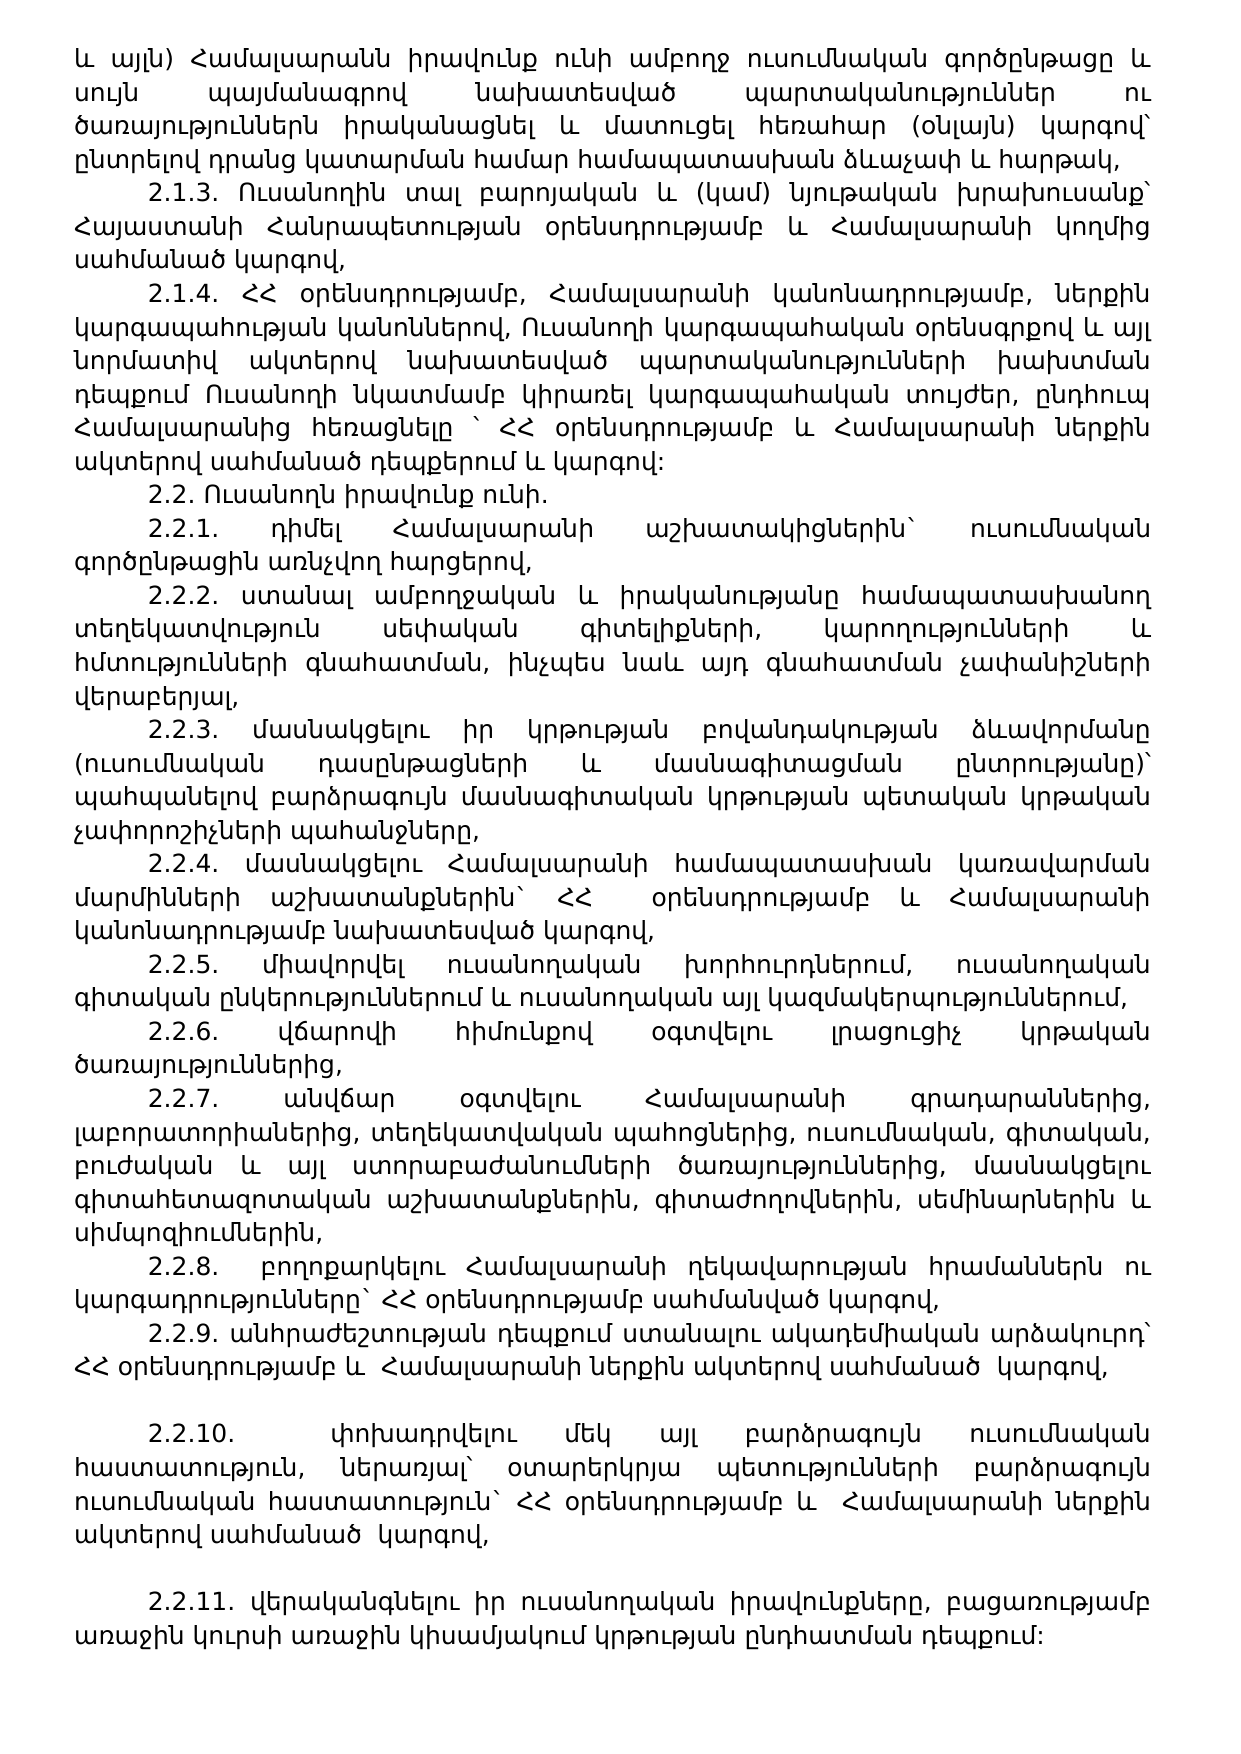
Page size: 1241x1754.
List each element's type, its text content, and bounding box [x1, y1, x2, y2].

text 2.2.7. անվճար օգտվելու Համալսարանի գրադարաններից, լաբորատորիաներից, տեղեկատվական պահոցներից, ուսումնական, գիտական, բուժական և այլ ստորաբաժանումների ծառայություններից, մասնակցելու գիտահետազոտական աշխատանքներին, գիտաժողովներին, սեմինարներին և սիմպոզիումներին, [74, 1084, 1152, 1247]
text 2.2.4. մասնակցելու Համալսարանի համապատասխան կառավարման մարմինների աշխատանքներին` ՀՀ օրենսդրությամբ և Համալսարանի կանոնադրությամբ նախատեսված կարգով, [74, 849, 1152, 946]
text 2.2.10. փոխադրվելու մեկ այլ բարձրագույն ուսումնական հաստատություն, ներառյալ՝ օտարերկրյա պետությունների բարձրագույն ուսումնական հաստատություն` ՀՀ օրենսդրությամբ և Համալսարանի ներքին ակտերով սահմանած կարգով, [74, 1419, 1152, 1549]
text 2.2.5. միավորվել ուսանողական խորհուրդներում, ուսանողական գիտական ընկերություններում և ուսանողական այլ կազմակերպություններում, [74, 950, 1152, 1013]
text 2.2.3. մասնակցելու իր կրթության բովանդակության ձևավորմանը (ուսումնական դասընթացների և մասնագիտացման ընտրությանը)՝ պահպանելով բարձրագույն մասնագիտական կրթության պետական կրթական չափորոշիչների պահանջները, [74, 715, 1152, 845]
text 2.1.4. ՀՀ օրենսդրությամբ, Համալսարանի կանոնադրությամբ, ներքին կարգապահության կանոններով, Ուսանողի կարգապահական օրենսգրքով և այլ նորմատիվ ակտերով նախատեսված պարտականությունների խախտման դեպքում Ուսանողի նկատմամբ կիրառել կարգապահական տույժեր, ընդհուպ Համալսարանից հեռացնելը ՝ ՀՀ օրենսդրությամբ և Համալսարանի ներքին ակտերով սահմանած դեպքերում և կարգով: [74, 279, 1152, 476]
text 2.2.2. ստանալ ամբողջական և իրականությանը համապատասխանող տեղեկատվություն սեփական գիտելիքների, կարողությունների և հմտությունների գնահատման, ինչպես նաև այդ գնահատման չափանիշների վերաբերյալ, [74, 581, 1152, 711]
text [74, 44, 1152, 174]
text 2.2.9. անհրաժեշտության դեպքում ստանալու ակադեմիական արձակուրդ՝ ՀՀ օրենսդրությամբ և Համալսարանի ներքին ակտերով սահմանած կարգով, [74, 1319, 1152, 1382]
text 2.2.1. դիմել Համալսարանի աշխատակիցներին` ուսումնական գործընթացին առնչվող հարցերով, [74, 514, 1152, 577]
text 2.2.6. վճարովի հիմունքով օգտվելու լրացուցիչ կրթական ծառայություններից, [74, 1017, 1152, 1080]
text 2.2. Ուսանողն իրավունք ունի. [74, 480, 1152, 509]
text 2.2.11. վերականգնելու իր ուսանողական իրավունքները, բացառությամբ առաջին կուրսի առաջին կիսամյակում կրթության ընդհատման դեպքում: [74, 1587, 1152, 1650]
text 2.1.3. Ուսանողին տալ բարոյական և (կամ) նյութական խրախուսանք՝ Հայաստանի Հանրապետության օրենսդրությամբ և Համալսարանի կողմից սահմանած կարգով, [74, 178, 1152, 275]
text 2.2.8. բողոքարկելու Համալսարանի ղեկավարության հրամաններն ու կարգադրությունները` ՀՀ օրենսդրությամբ սահմանված կարգով, [74, 1252, 1152, 1314]
